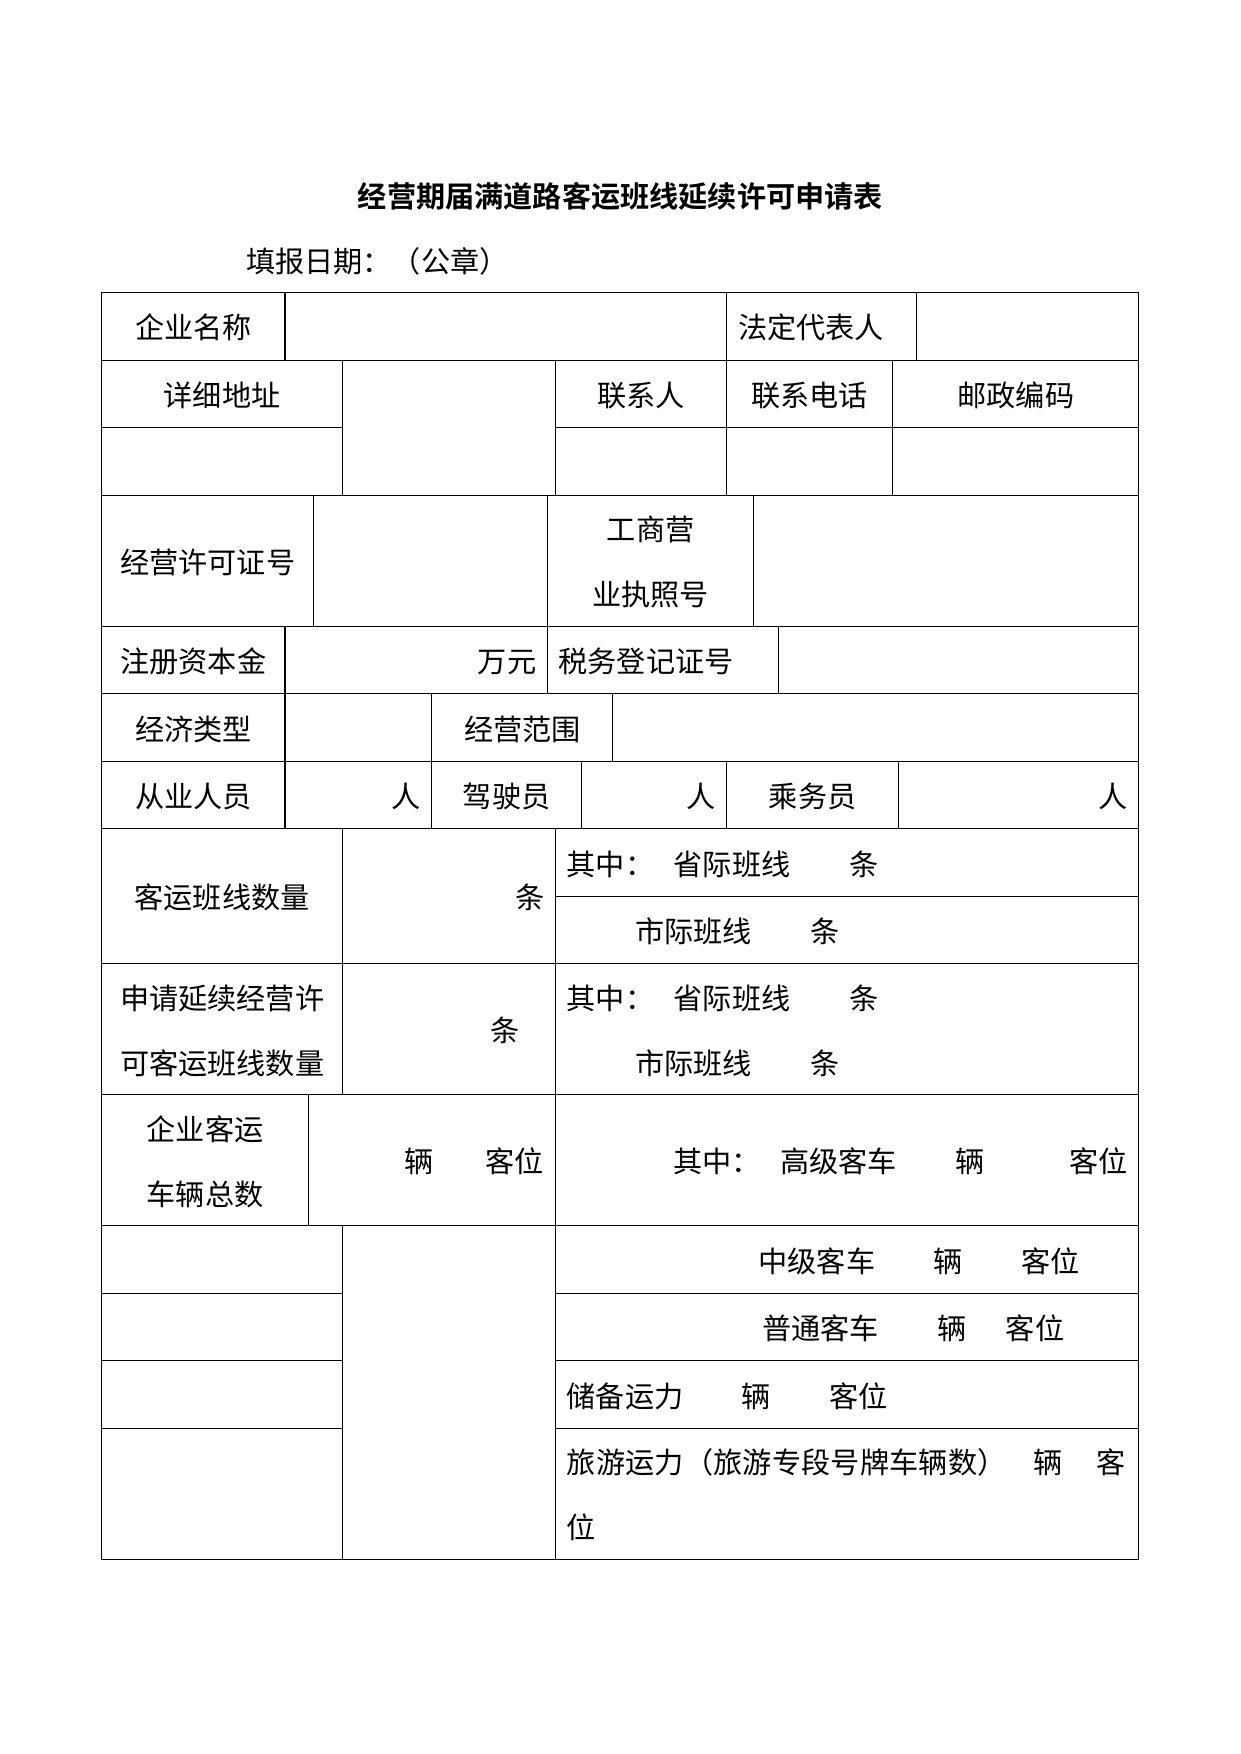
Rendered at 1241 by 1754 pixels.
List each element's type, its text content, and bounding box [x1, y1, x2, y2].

table_cell [727, 428, 892, 494]
table_cell [893, 428, 1138, 494]
table_cell 中级客车 辆 客位 [556, 1226, 1138, 1293]
table_cell 经营范围 [432, 694, 612, 761]
table_cell [556, 428, 726, 494]
table_cell 驾驶员 [432, 762, 581, 828]
table_cell 客运班线数量 [102, 829, 342, 963]
table_cell [102, 1429, 342, 1559]
table_cell [343, 1226, 555, 1559]
table_cell 人 [286, 762, 431, 828]
table_cell 辆 客位 [309, 1095, 555, 1225]
table_header 企业名称 [102, 293, 284, 359]
table_cell 条 [343, 829, 555, 963]
table_cell 详细地址 [102, 361, 342, 427]
table_cell 乘务员 [727, 762, 898, 828]
table_cell 联系人 [556, 361, 726, 427]
table_header [286, 293, 726, 359]
table_cell 市际班线 条 [556, 897, 1138, 963]
table_cell [343, 361, 555, 494]
table_cell 万元 [286, 627, 547, 693]
text 经营期届满道路客运班线延续许可申请表 [187, 162, 1053, 227]
table_cell 人 [899, 762, 1138, 828]
table_cell 其中： 省际班线 条 [556, 829, 1138, 896]
table_cell [286, 694, 431, 761]
text 填报日期：（公章） [187, 227, 1053, 292]
table_cell 从业人员 [102, 762, 284, 828]
table_cell 联系电话 [727, 361, 892, 427]
table_cell 申请延续经营许可客运班线数量 [102, 964, 342, 1094]
table_cell [779, 627, 1138, 693]
table_cell 普通客车 辆 客位 [556, 1294, 1138, 1360]
table_cell [102, 428, 342, 494]
table_cell [102, 1361, 342, 1428]
table_cell 注册资本金 [102, 627, 284, 693]
table_cell [754, 496, 1138, 626]
table_cell 工商营 业执照号 [548, 496, 753, 626]
table_cell 经济类型 [102, 694, 284, 761]
table_cell 邮政编码 [893, 361, 1138, 427]
table_cell [314, 496, 547, 626]
table_header [917, 293, 1138, 359]
table_cell [613, 694, 1138, 761]
table_cell 企业客运 车辆总数 [102, 1095, 308, 1225]
table_cell 条 [343, 964, 555, 1094]
table_cell 其中： 省际班线 条 市际班线 条 [556, 964, 1138, 1094]
table_cell [102, 1294, 342, 1360]
table_cell 经营许可证号 [102, 496, 313, 626]
table_cell 人 [582, 762, 726, 828]
table_cell 储备运力 辆 客位 [556, 1361, 1138, 1428]
table_header 法定代表人 [727, 293, 916, 359]
table_cell [102, 1226, 342, 1293]
table_cell 旅游运力（旅游专段号牌车辆数） 辆 客位 [556, 1429, 1138, 1559]
table_cell 税务登记证号 [548, 627, 778, 693]
table_cell 其中： 高级客车 辆 客位 [556, 1095, 1138, 1225]
